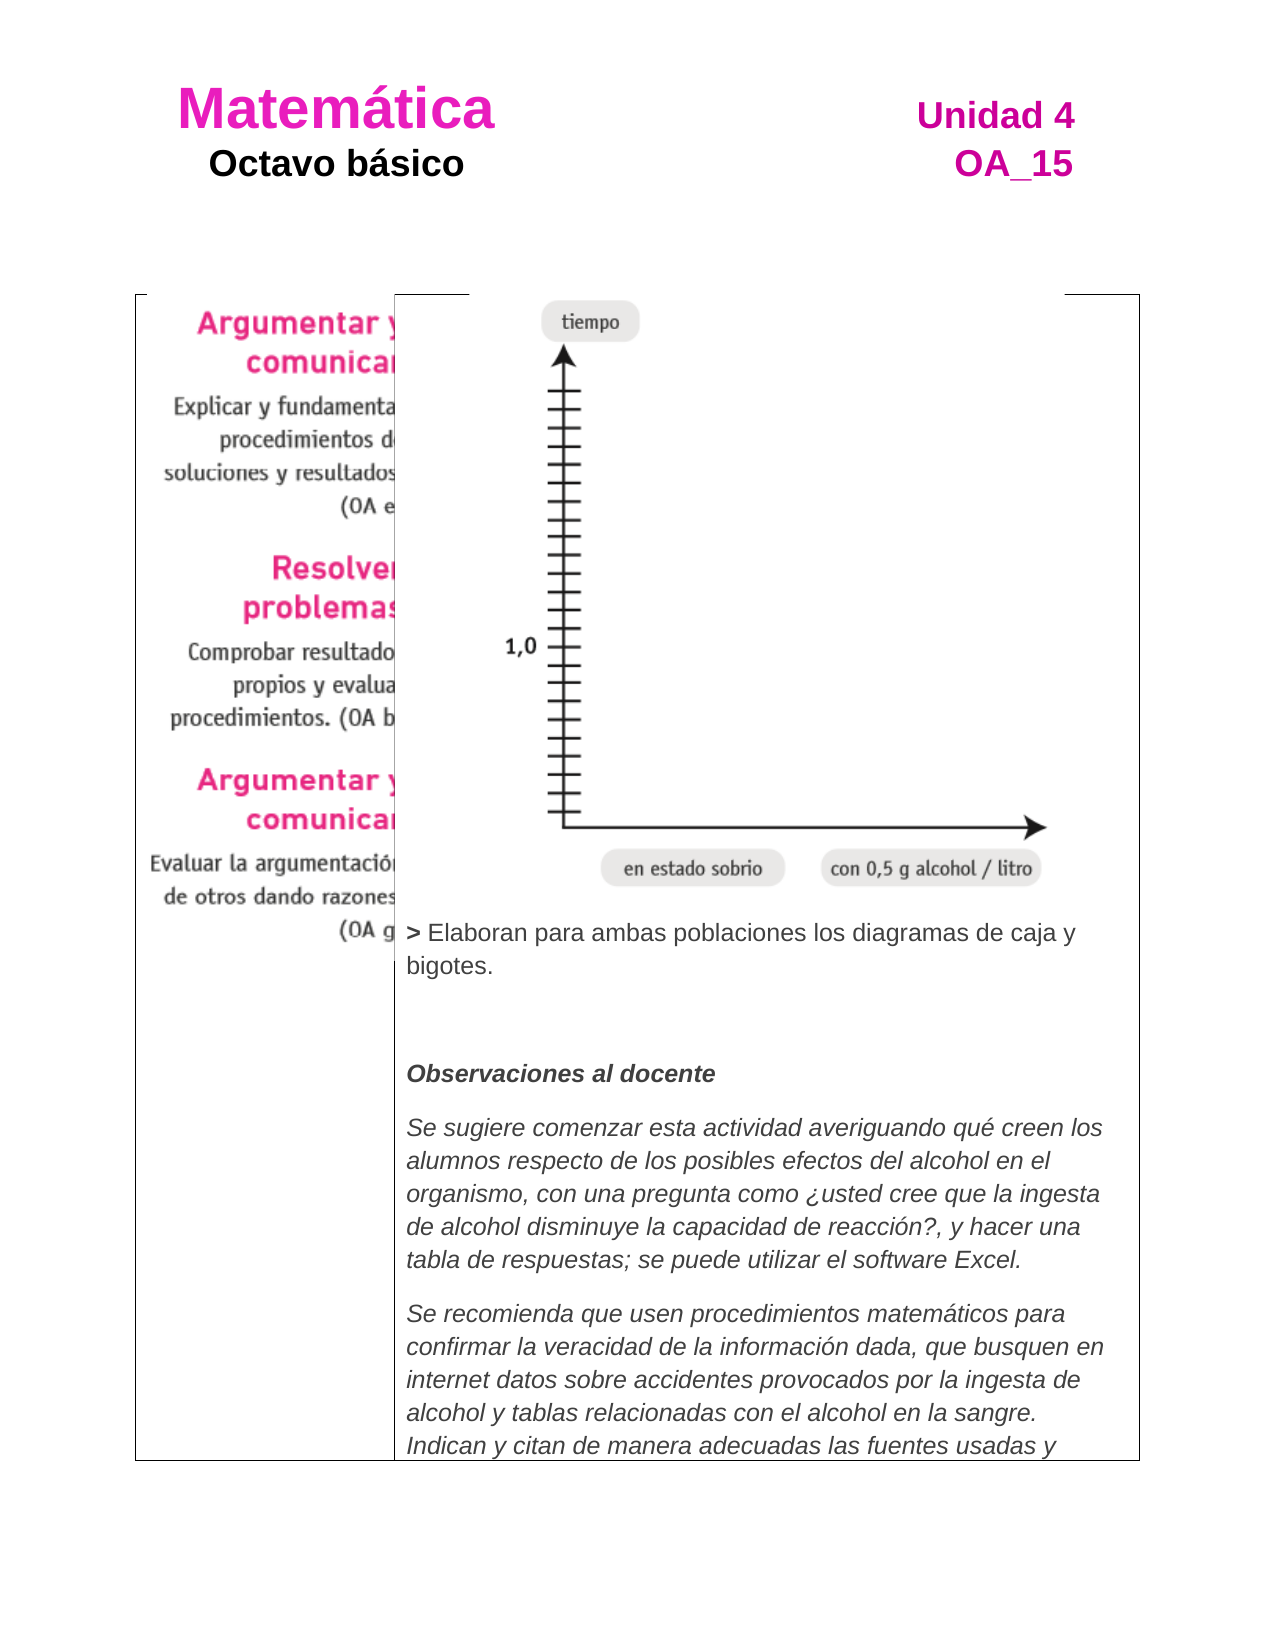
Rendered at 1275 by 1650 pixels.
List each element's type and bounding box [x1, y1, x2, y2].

table_cell [136, 295, 394, 1459]
table_cell [395, 295, 1139, 1459]
picture [147, 294, 395, 961]
picture [469, 294, 1065, 894]
